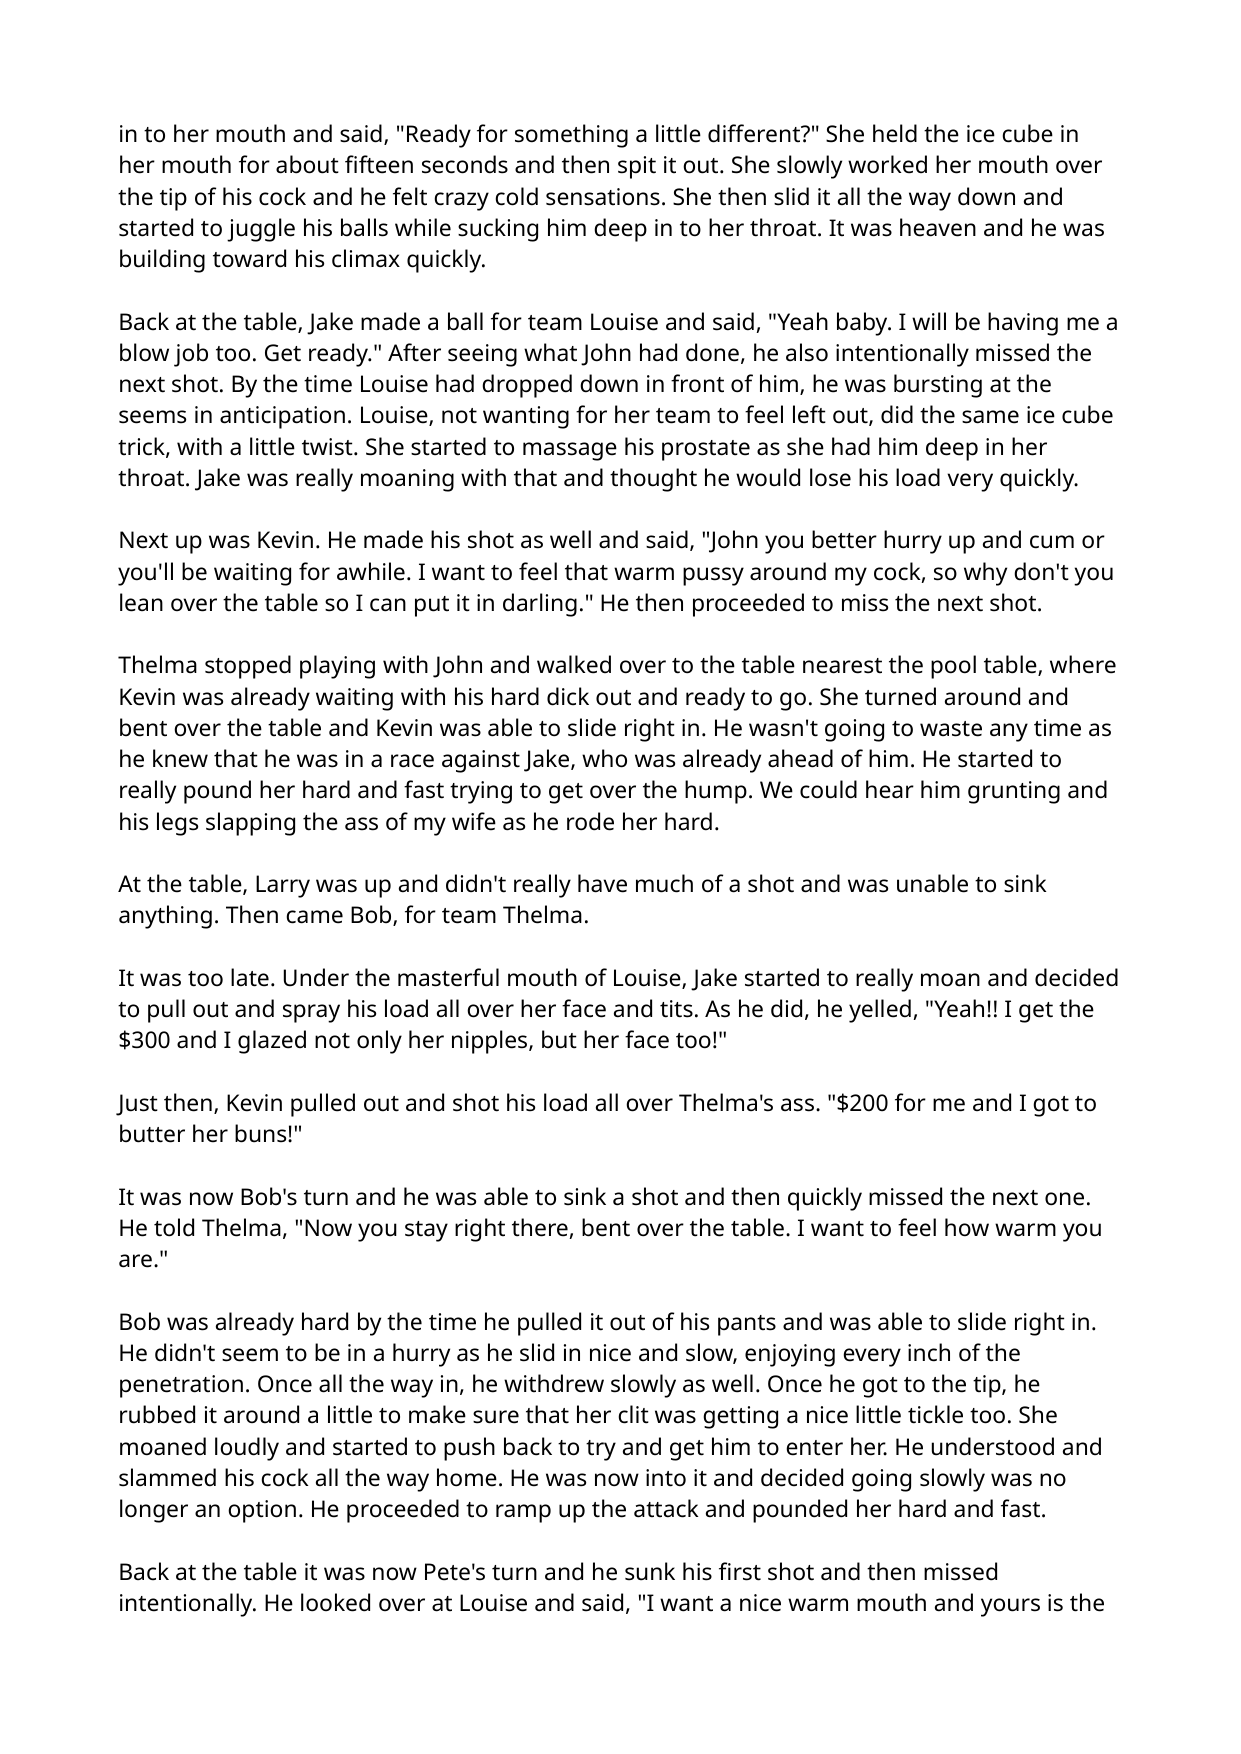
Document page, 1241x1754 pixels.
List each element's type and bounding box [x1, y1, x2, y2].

text [118, 118, 1122, 1618]
